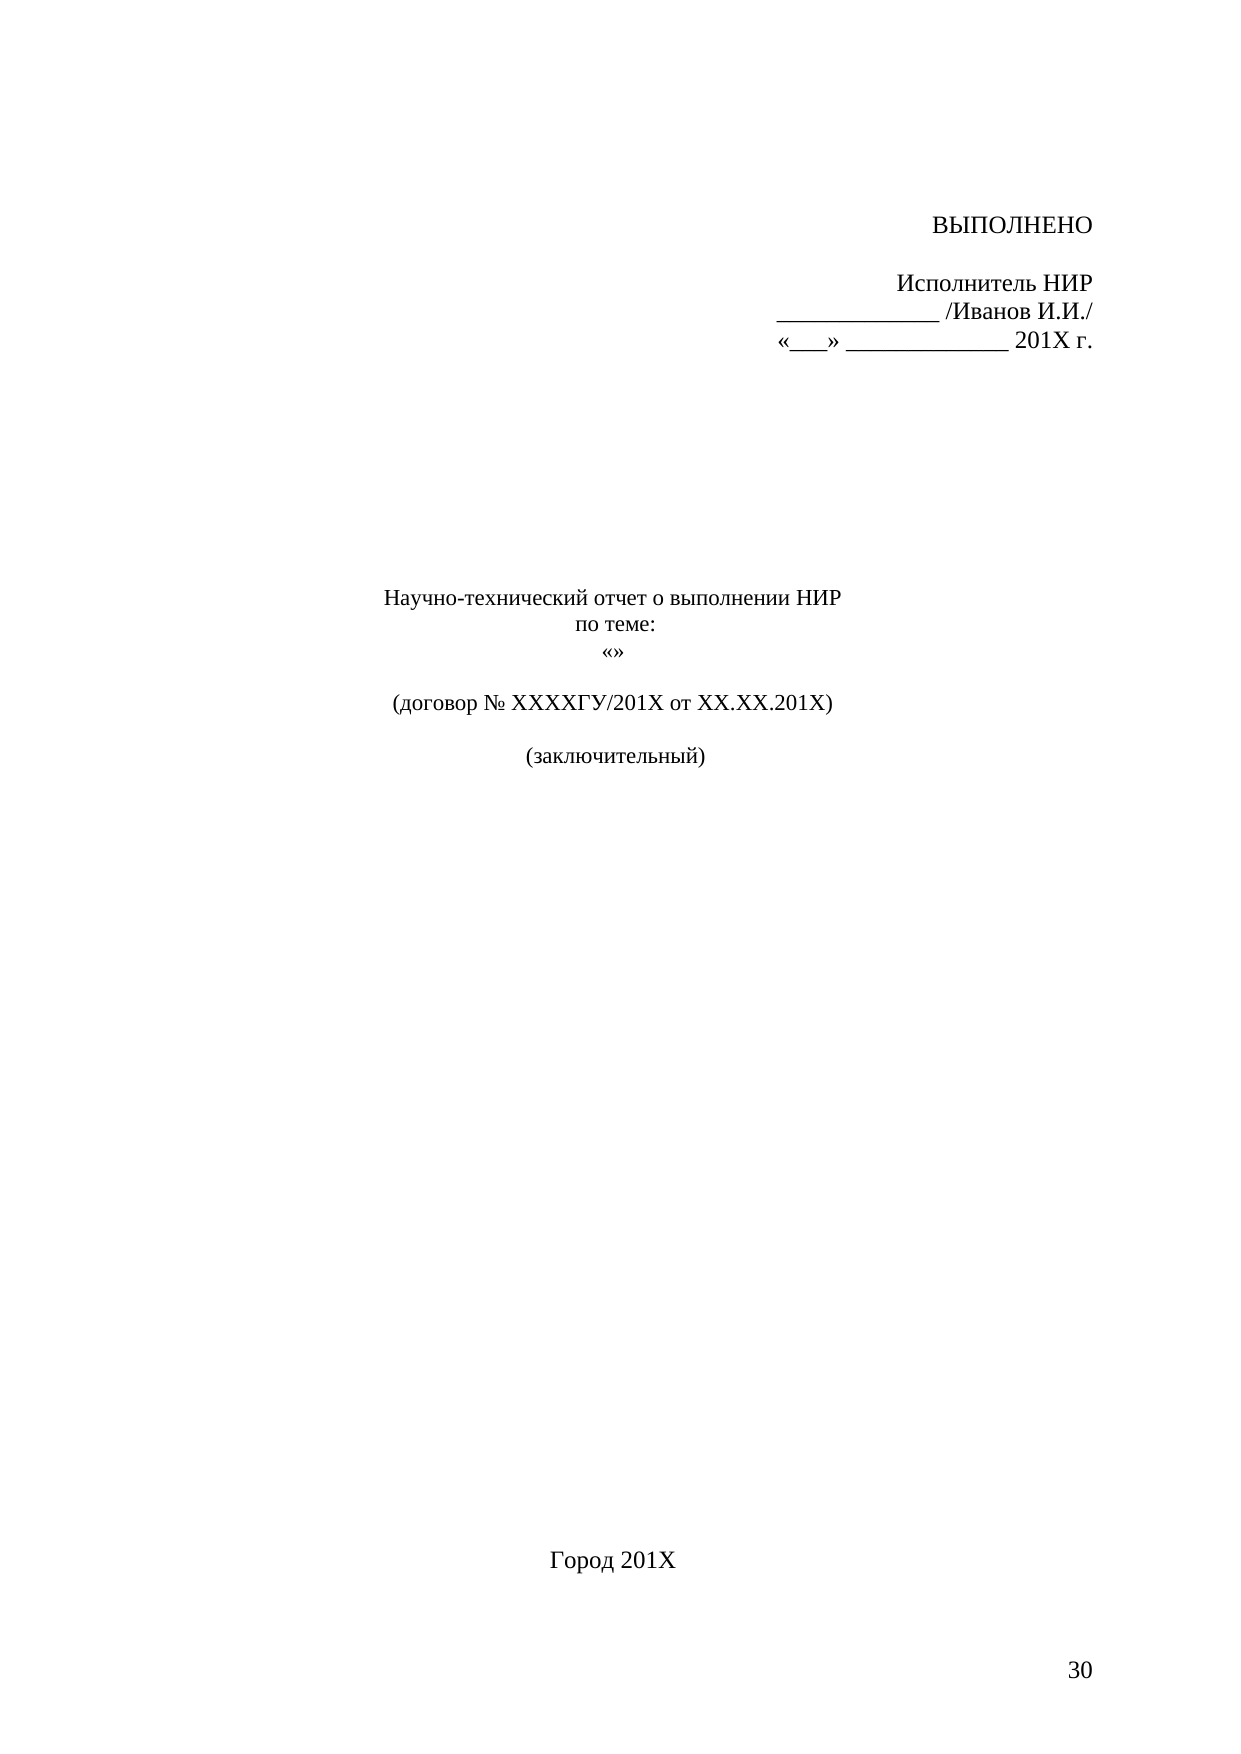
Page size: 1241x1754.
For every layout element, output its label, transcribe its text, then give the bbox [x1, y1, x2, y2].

text (договор № ХХХХГУ/201Х от ХХ.ХХ.201Х) [133, 689, 1093, 716]
text «» [133, 637, 1093, 663]
text (заключительный) [133, 742, 1093, 768]
text «___» _____________ 201Х г. [133, 325, 1093, 354]
text _____________ /Иванов И.И./ [133, 296, 1093, 325]
text ВЫПОЛНЕНО [133, 210, 1093, 239]
text Исполнитель НИР [133, 268, 1093, 296]
text Город 201Х [133, 1545, 1093, 1573]
text по теме: [133, 610, 1093, 637]
text Научно-технический отчет о выполнении НИР [133, 584, 1093, 610]
